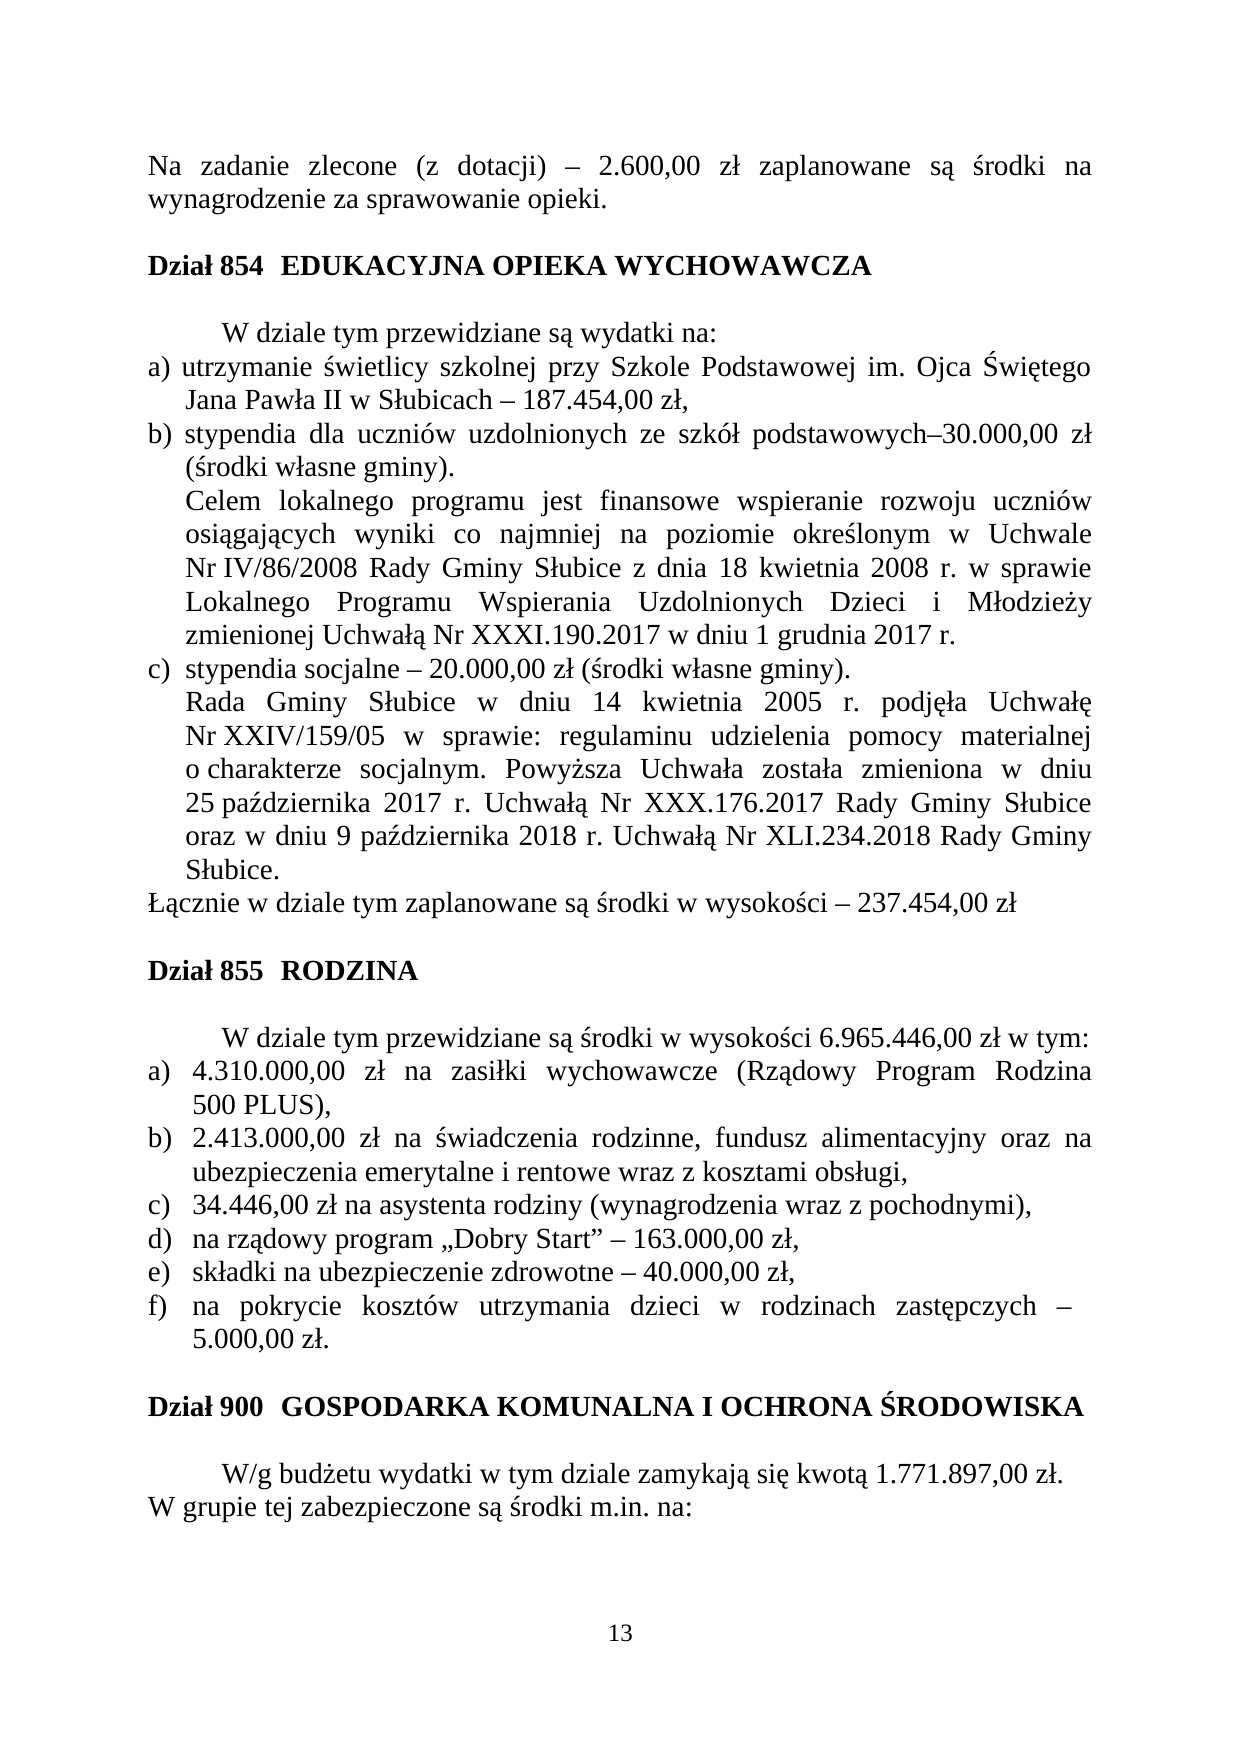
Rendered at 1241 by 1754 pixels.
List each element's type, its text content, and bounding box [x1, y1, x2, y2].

subtitle Dział 854 EDUKACYJNA OPIEKA WYCHOWAWCZA [148, 248, 1093, 282]
text a) utrzymanie świetlicy szkolnej przy Szkole Podstawowej im. Ojca Świętego Jana Pawła II w Słubicach – 187.454,00 zł, [148, 349, 1093, 416]
text Celem lokalnego programu jest finansowe wspieranie rozwoju uczniów osiągających wyniki co najmniej na poziomie określonym w Uchwale Nr IV/86/2008 Rady Gminy Słubice z dnia 18 kwietnia 2008 r. w sprawie Lokalnego Programu Wspierania Uzdolnionych Dzieci i Młodzieży zmienionej Uchwałą Nr XXXI.190.2017 w dniu 1 grudnia 2017 r. [148, 483, 1093, 651]
list 34.446,00 zł na asystenta rodziny (wynagrodzenia wraz z pochodnymi), [148, 1187, 1093, 1221]
text c) stypendia socjalne – 20.000,00 zł (środki własne gminy). [148, 651, 1093, 684]
list 4.310.000,00 zł na zasiłki wychowawcze (Rządowy Program Rodzina 500 PLUS), [148, 1053, 1093, 1120]
list na pokrycie kosztów utrzymania dzieci w rodzinach zastępczych – 5.000,00 zł. [148, 1288, 1093, 1355]
text Rada Gminy Słubice w dniu 14 kwietnia 2005 r. podjęła Uchwałę Nr XXIV/159/05 w sprawie: regulaminu udzielenia pomocy materialnej o charakterze socjalnym. Powyższa Uchwała została zmieniona w dniu 25 października 2017 r. Uchwałą Nr XXX.176.2017 Rady Gminy Słubice oraz w dniu 9 października 2018 r. Uchwałą Nr XLI.234.2018 Rady Gminy Słubice. [148, 684, 1093, 886]
list na rządowy program „Dobry Start” – 163.000,00 zł, [148, 1221, 1093, 1254]
list 2.413.000,00 zł na świadczenia rodzinne, fundusz alimentacyjny oraz na ubezpieczenia emerytalne i rentowe wraz z kosztami obsługi, [148, 1120, 1093, 1187]
subtitle Dział 900 GOSPODARKA KOMUNALNA I OCHRONA ŚRODOWISKA [148, 1389, 1093, 1422]
text W dziale tym przewidziane są środki w wysokości 6.965.446,00 zł w tym: [148, 1020, 1093, 1053]
text W dziale tym przewidziane są wydatki na: [148, 315, 1093, 349]
text W/g budżetu wydatki w tym dziale zamykają się kwotą 1.771.897,00 zł. [148, 1456, 1093, 1489]
text W grupie tej zabezpieczone są środki m.in. na: [148, 1489, 1093, 1523]
subtitle Dział 855 RODZINA [148, 953, 1093, 986]
text Łącznie w dziale tym zaplanowane są środki w wysokości – 237.454,00 zł [148, 886, 1093, 919]
text b) stypendia dla uczniów uzdolnionych ze szkół podstawowych–30.000,00 zł (środki własne gminy). [148, 416, 1093, 483]
list składki na ubezpieczenie zdrowotne – 40.000,00 zł, [148, 1254, 1093, 1288]
text Na zadanie zlecone (z dotacji) – 2.600,00 zł zaplanowane są środki na wynagrodzenie za sprawowanie opieki. [148, 148, 1093, 215]
